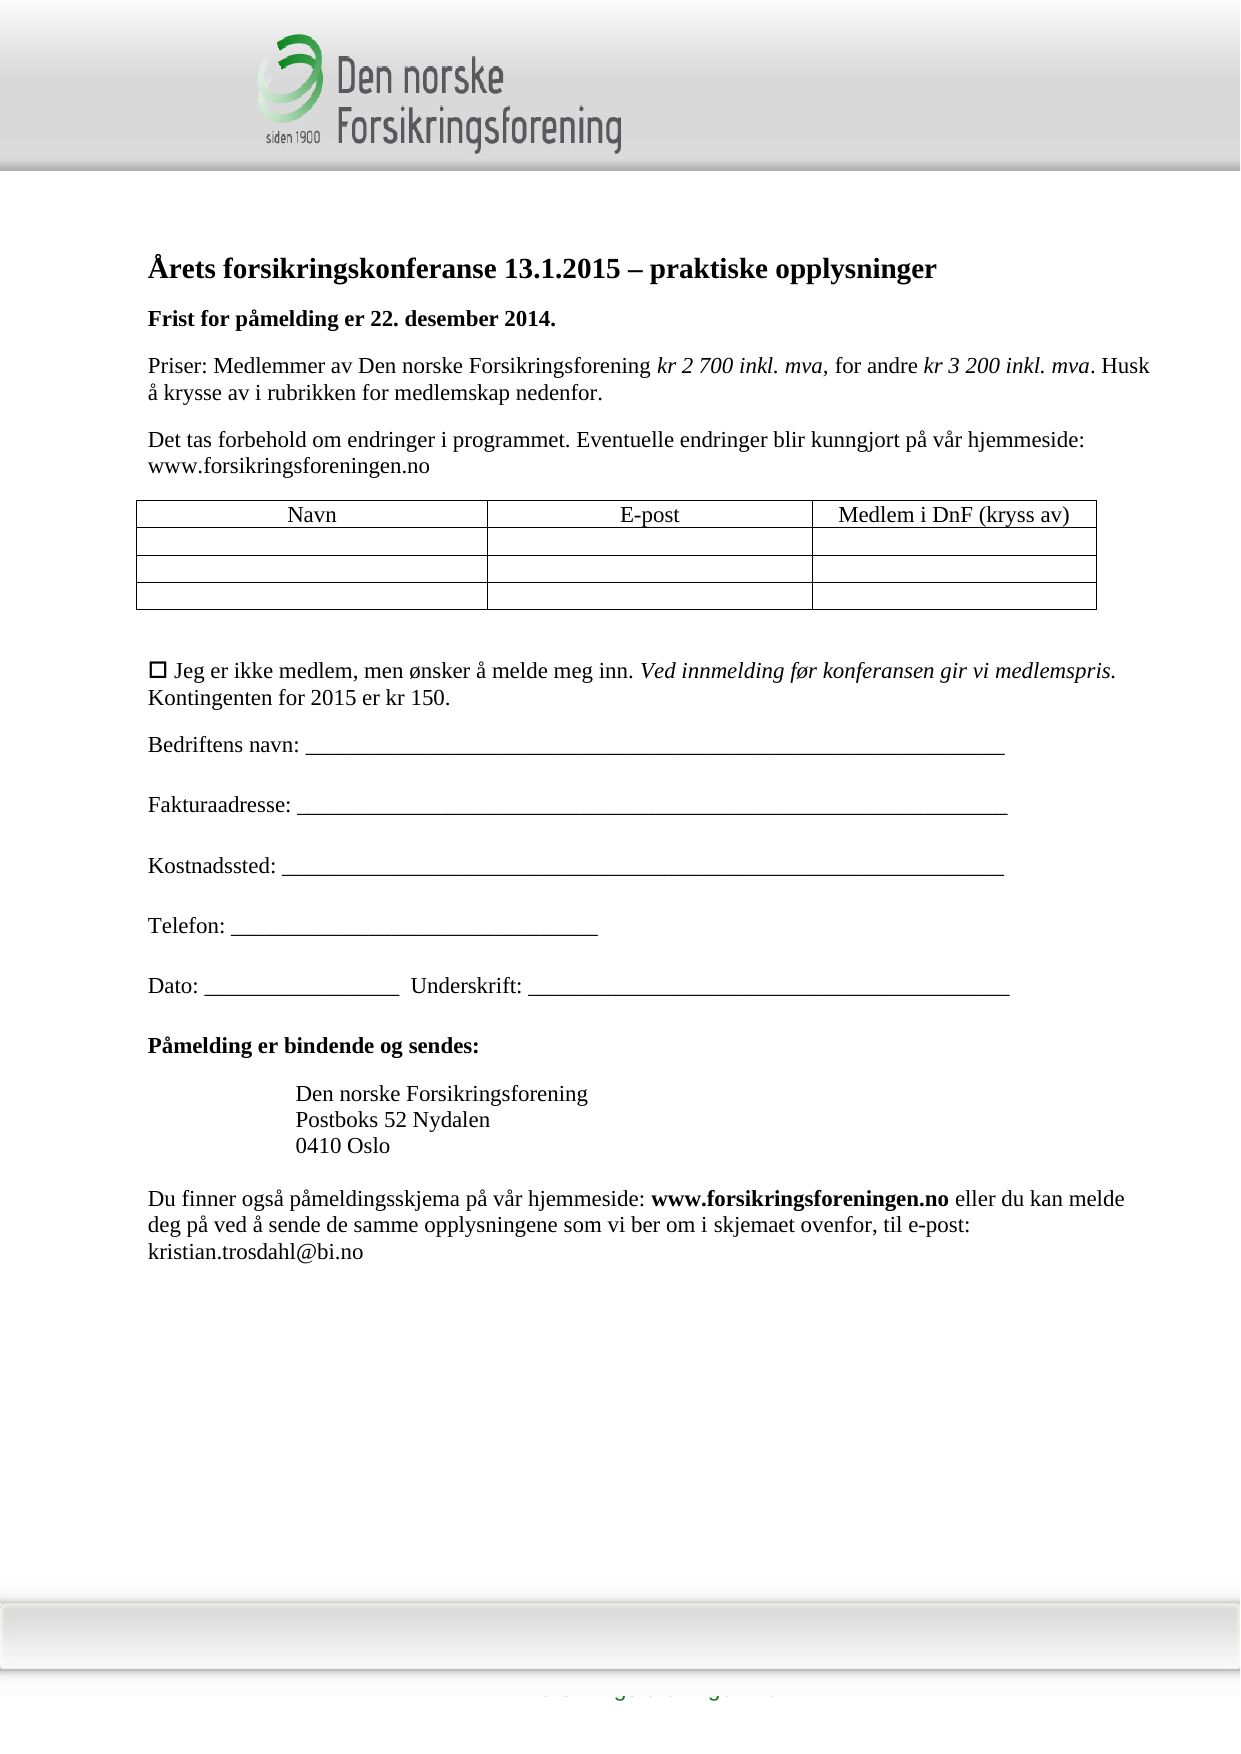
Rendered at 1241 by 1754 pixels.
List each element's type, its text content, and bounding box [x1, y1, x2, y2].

text Jeg er ikke medlem, men ønsker å melde meg inn. Ved innmelding før konferansen gir vi medlemspris. Kontingenten for 2015 er kr 150. [148, 657, 1152, 710]
table_cell [137, 528, 487, 554]
text Kostnadssted: _______________________________________________________________ [148, 852, 1152, 878]
table_header Navn [137, 501, 487, 527]
text Den norske Forsikringsforening [295, 1080, 1152, 1106]
text Telefon: ________________________________ [148, 912, 1152, 938]
text 0410 Oslo [295, 1132, 1152, 1159]
text Frist for påmelding er 22. desember 2014. [148, 305, 1152, 332]
table_cell [488, 528, 812, 554]
picture [0, 0, 1241, 171]
text Det tas forbehold om endringer i programmet. Eventuelle endringer blir kunngjort på vår hjemmeside: www.forsikringsforeningen.no [148, 426, 1152, 479]
table_cell [488, 556, 812, 582]
text Priser: Medlemmer av Den norske Forsikringsforening kr 2 700 inkl. mva, for andre kr 3 200 inkl. mva. Husk å krysse av i rubrikken for medlemskap nedenfor. [148, 353, 1152, 405]
table_header Medlem i DnF (kryss av) [813, 501, 1096, 527]
table_cell [813, 556, 1096, 582]
picture [0, 1574, 1241, 1696]
text Påmelding er bindende og sendes: [148, 1033, 1152, 1059]
table_cell [813, 583, 1096, 609]
text Årets forsikringskonferanse 13.1.2015 – praktiske opplysninger [148, 251, 1152, 284]
table_cell [137, 556, 487, 582]
text Bedriftens navn: _____________________________________________________________ [148, 731, 1152, 757]
table_cell [813, 528, 1096, 554]
table_cell [488, 583, 812, 609]
text Postboks 52 Nydalen [295, 1106, 1152, 1132]
text Fakturaadresse: ______________________________________________________________ [148, 791, 1152, 818]
table_header E-post [488, 501, 812, 527]
text Dato: _________________ Underskrift: __________________________________________ [148, 972, 1152, 999]
text Du finner også påmeldingsskjema på vår hjemmeside: www.forsikringsforeningen.no eller du kan melde deg på ved å sende de samme opplysningene som vi ber om i skjemaet ovenfor, til e-post: kristian.trosdahl@bi.no [148, 1185, 1152, 1264]
table_cell [137, 583, 487, 609]
